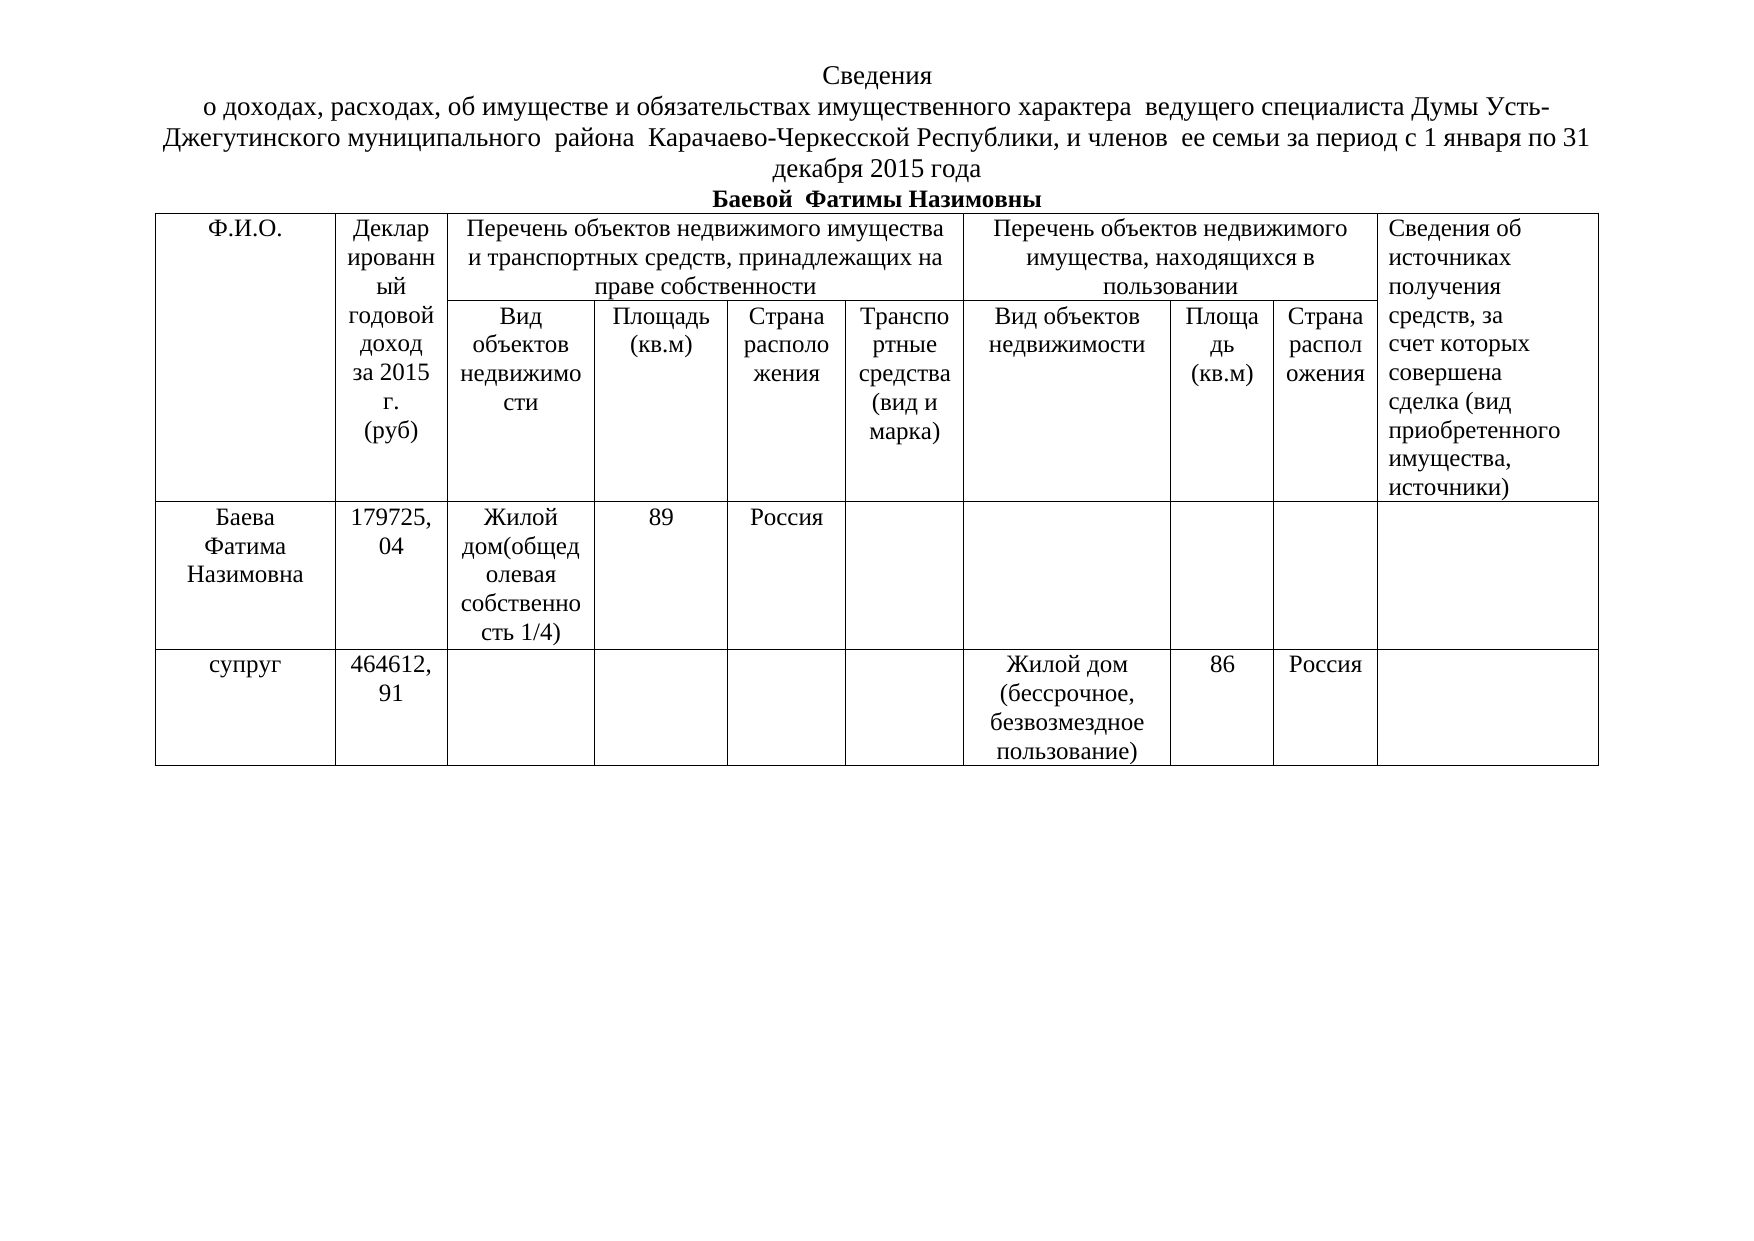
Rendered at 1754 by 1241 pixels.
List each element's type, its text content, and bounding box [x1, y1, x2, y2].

table_cell 179725,04 [336, 502, 447, 648]
table_cell Страна расположения [728, 301, 845, 501]
table_header Перечень объектов недвижимого имущества, находящихся в пользовании [964, 214, 1377, 300]
table_cell [1274, 502, 1377, 648]
table_cell супруг [156, 650, 335, 764]
table_cell [1378, 650, 1598, 764]
table_cell [1171, 502, 1273, 648]
table_header Сведения об источниках получения средств, за счет которых совершена сделка (вид приобретенного имущества, источники) [1378, 214, 1598, 501]
table_cell Вид объектов недвижимости [964, 301, 1170, 501]
table_cell [595, 650, 727, 764]
table_cell [1378, 502, 1598, 648]
table_cell Вид объектов недвижимости [448, 301, 594, 501]
table_cell 86 [1171, 650, 1273, 764]
table_cell [448, 650, 594, 764]
table_cell Жилой дом (бессрочное, безвозмездное пользование) [964, 650, 1170, 764]
text о доходах, расходах, об имуществе и обязательствах имущественного характера ведущего специалиста Думы Усть-Джегутинского муниципального района Карачаево-Черкесской Республики, и членов ее семьи за период с 1 января по 31 декабря 2015 года [118, 90, 1636, 184]
text Баевой Фатимы Назимовны [118, 184, 1636, 212]
table_cell [964, 502, 1170, 648]
text Сведения [118, 59, 1636, 90]
table_cell [728, 650, 845, 764]
table_cell [846, 650, 963, 764]
table_header Ф.И.О. [156, 214, 335, 501]
table_cell [846, 502, 963, 648]
table_cell Россия [728, 502, 845, 648]
table_cell Страна расположения [1274, 301, 1377, 501]
table_header Перечень объектов недвижимого имущества и транспортных средств, принадлежащих на праве собственности [448, 214, 963, 300]
table_header Декларированный годовой доход за 2015 г. (руб) [336, 214, 447, 501]
table_cell Жилой дом(общедолевая собственность 1/4) [448, 502, 594, 648]
table_cell 464612,91 [336, 650, 447, 764]
table_cell Россия [1274, 650, 1377, 764]
table_cell Транспортные средства (вид и марка) [846, 301, 963, 501]
table_cell Баева Фатима Назимовна [156, 502, 335, 648]
table_cell Площадь (кв.м) [595, 301, 727, 501]
table_cell 89 [595, 502, 727, 648]
table_cell Площадь (кв.м) [1171, 301, 1273, 501]
